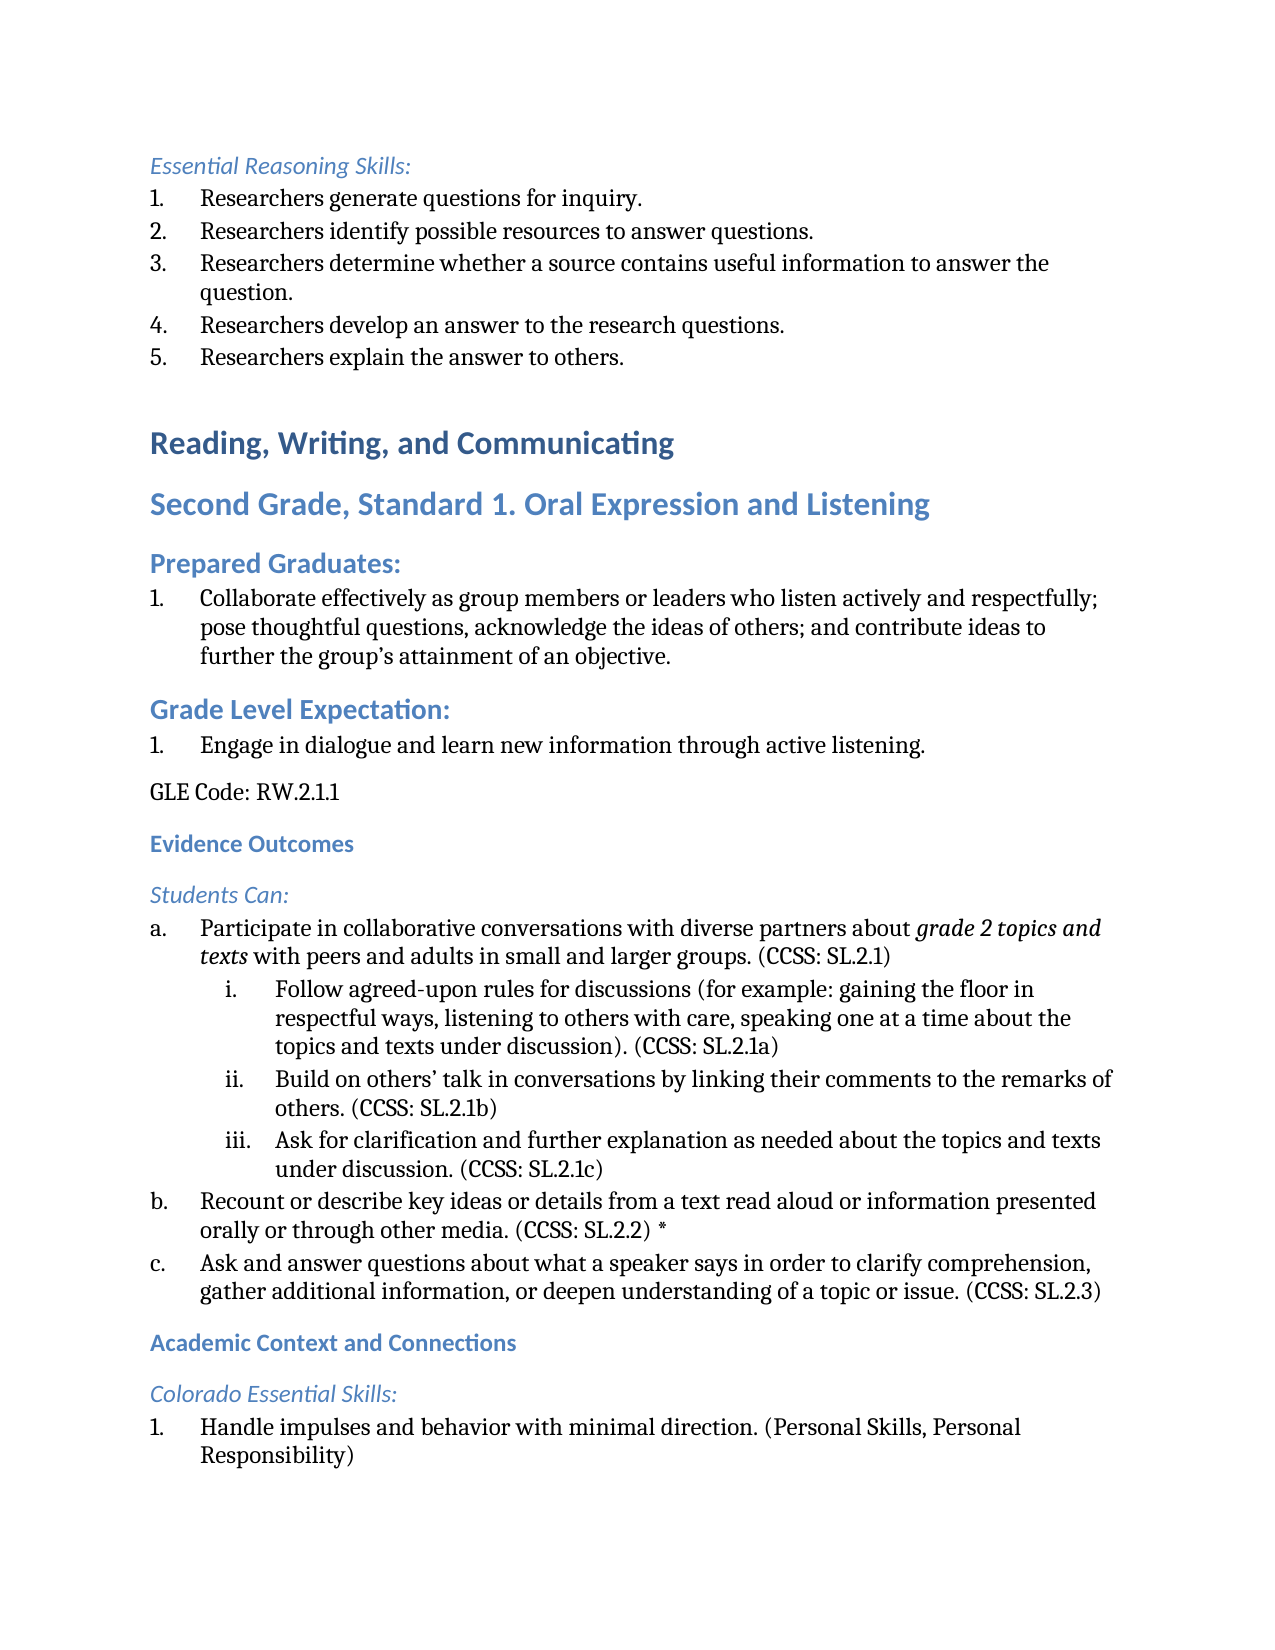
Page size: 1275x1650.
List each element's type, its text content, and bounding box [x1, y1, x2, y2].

subtitle Colorado Essential Skills: [150, 1378, 1125, 1409]
text GLE Code: RW.2.1.1 [150, 778, 1125, 807]
list Participate in collaborative conversations with diverse partners about grade 2 topics and texts with peers and adults in small and larger groups. (CCSS: SL.2.1) [150, 913, 1125, 971]
list Follow agreed-upon rules for discussions (for example: gaining the floor in respectful ways, listening to others with care, speaking one at a time about the topics and texts under discussion). (CCSS: SL.2.1a) [225, 975, 1125, 1061]
list Handle impulses and behavior with minimal direction. (Personal Skills, Personal Responsibility) [150, 1412, 1125, 1470]
list Researchers explain the answer to others. [150, 343, 1125, 372]
list Researchers generate questions for inquiry. [150, 184, 1125, 213]
list Researchers identify possible resources to answer questions. [150, 217, 1125, 246]
list Recount or describe key ideas or details from a text read aloud or information presented orally or through other media. (CCSS: SL.2.2) * [150, 1187, 1125, 1245]
subtitle Grade Level Expectation: [150, 691, 1125, 727]
list Researchers develop an answer to the research questions. [150, 311, 1125, 339]
subtitle Students Can: [150, 879, 1125, 910]
list Ask and answer questions about what a speaker says in order to clarify comprehension, gather additional information, or deepen understanding of a topic or issue. (CCSS: SL.2.3) [150, 1248, 1125, 1306]
list Build on others’ talk in conversations by linking their comments to the remarks of others. (CCSS: SL.2.1b) [225, 1065, 1125, 1122]
list Researchers determine whether a source contains useful information to answer the question. [150, 249, 1125, 307]
subtitle Essential Reasoning Skills: [150, 150, 1125, 181]
subtitle Second Grade, Standard 1. Oral Expression and Listening [150, 483, 1125, 524]
subtitle Evidence Outcomes [150, 828, 1125, 858]
subtitle Reading, Writing, and Communicating [150, 422, 1125, 462]
list Ask for clarification and further explanation as needed about the topics and texts under discussion. (CCSS: SL.2.1c) [225, 1126, 1125, 1183]
subtitle Prepared Graduates: [150, 545, 1125, 581]
list Engage in dialogue and learn new information through active listening. [150, 731, 1125, 759]
list Collaborate effectively as group members or leaders who listen actively and respectfully; pose thoughtful questions, acknowledge the ideas of others; and contribute ideas to further the group’s attainment of an objective. [150, 584, 1125, 671]
subtitle Academic Context and Connections [150, 1327, 1125, 1357]
